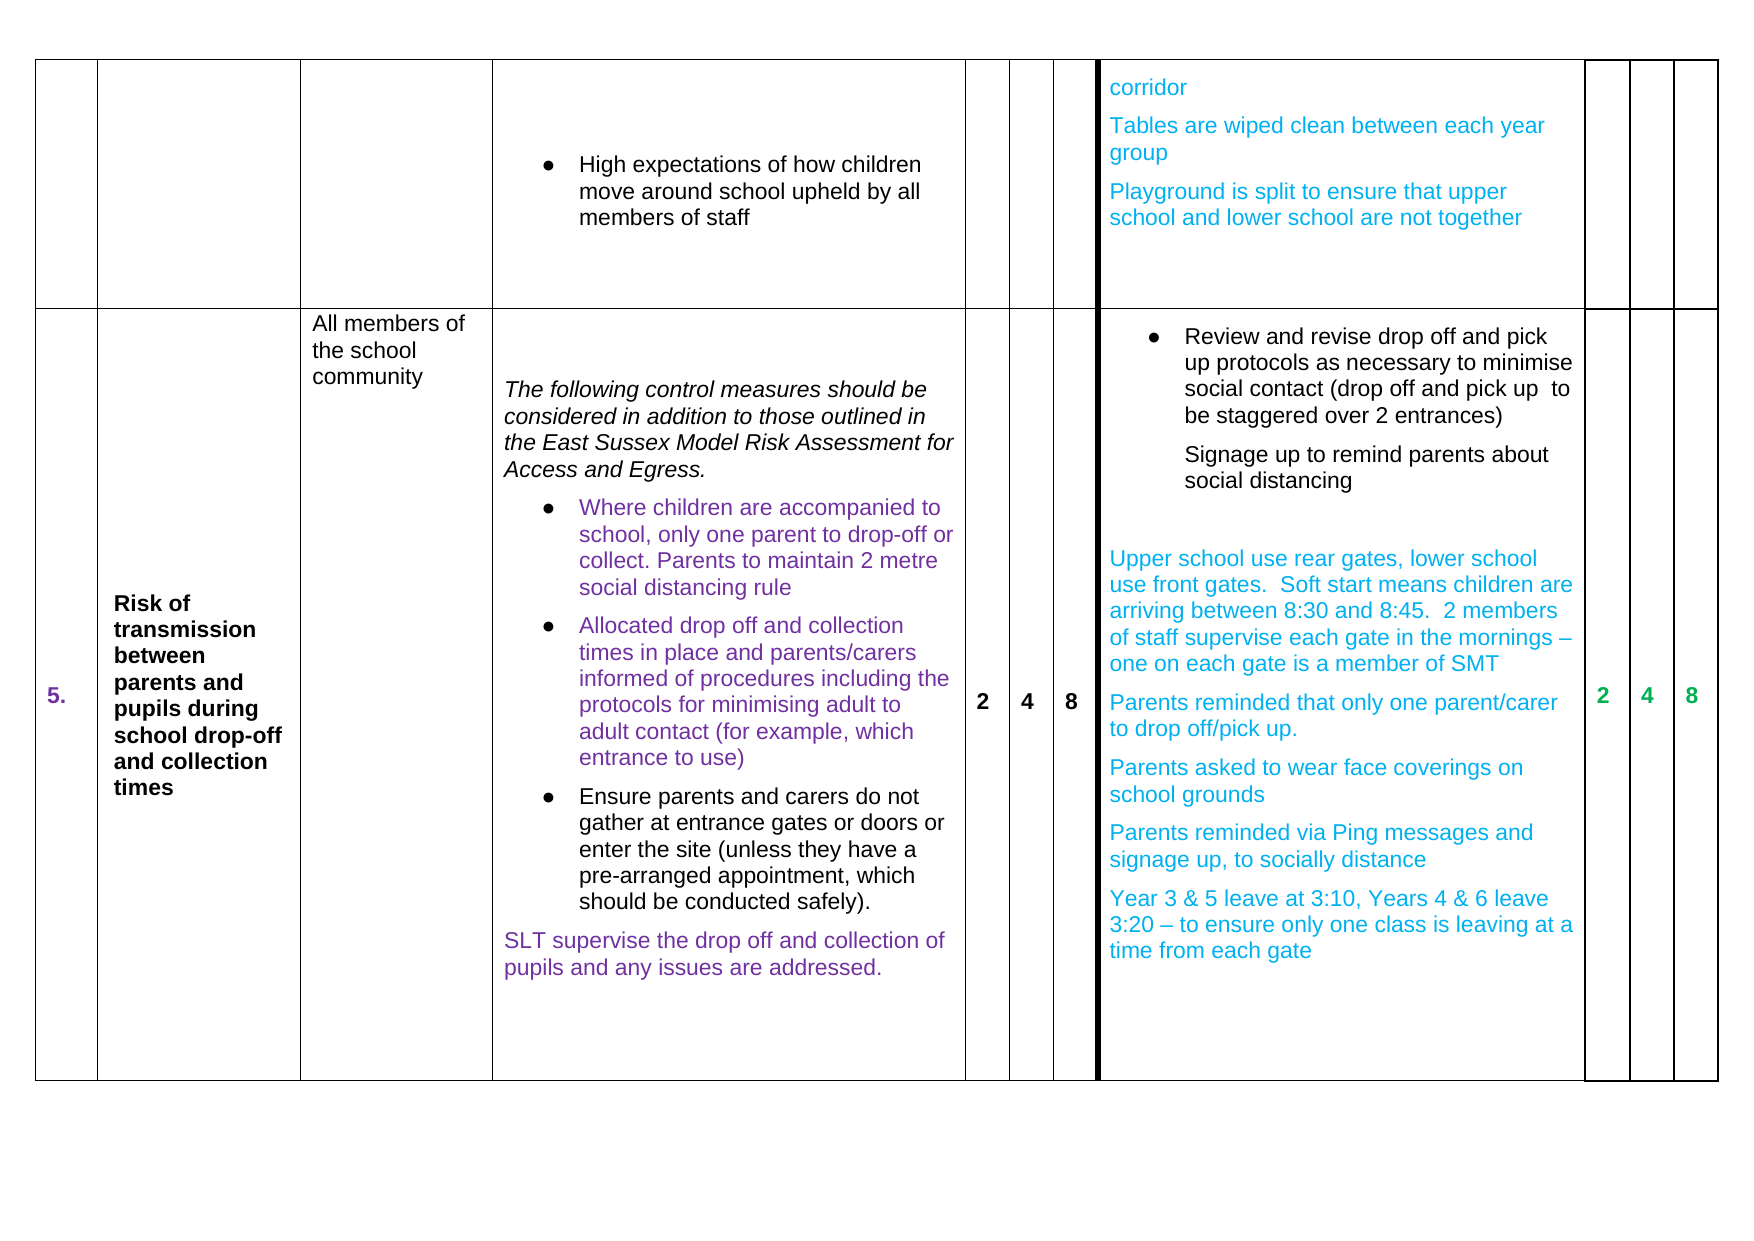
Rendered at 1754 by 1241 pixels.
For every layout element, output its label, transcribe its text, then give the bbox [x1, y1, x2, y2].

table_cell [98, 60, 300, 308]
table_cell 8 [1054, 60, 1095, 308]
table_cell 2 [1586, 310, 1629, 1080]
table_cell 4 [1631, 61, 1673, 308]
table_cell 4 [1010, 309, 1053, 1080]
table_cell All members of the school community [301, 309, 492, 1080]
table_cell 2 [966, 60, 1009, 308]
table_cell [1101, 60, 1584, 308]
table_cell The following control measures should be considered in addition to those outlined in the East Sussex Model Risk Assessment for Access and Egress. Where children are accompanied to school, only one parent to drop-off or collect. Parents to maintain 2 metre social distancing rule Allocated drop off and collection times in place and parents/carers informed of procedures including the protocols for minimising adult to adult contact (for example, which entrance to use) Ensure parents and carers do not gather at entrance gates or doors or enter the site (unless they have a pre-arranged appointment, which should be conducted safely). SLT supervise the drop off and collection of pupils and any issues are addressed. [493, 309, 965, 1080]
table_cell 4 [1010, 60, 1053, 308]
table_cell 4. [36, 60, 97, 308]
table_cell 8 [1675, 61, 1717, 308]
table_cell Risk of transmission between parents and pupils during school drop-off and collection times [98, 309, 300, 1080]
table_cell 2 [966, 309, 1009, 1080]
table_cell 2 [1586, 61, 1629, 308]
table_cell 8 [1675, 310, 1717, 1080]
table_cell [301, 60, 492, 308]
table_cell 8 [1054, 309, 1095, 1080]
table_cell 4 [1631, 310, 1673, 1080]
table_cell Review and revise drop off and pick up protocols as necessary to minimise social contact (drop off and pick up to be staggered over 2 entrances) Signage up to remind parents about social distancing Upper school use rear gates, lower school use front gates. Soft start means children are arriving between 8:30 and 8:45. 2 members of staff supervise each gate in the mornings – one on each gate is a member of SMT Parents reminded that only one parent/carer to drop off/pick up. Parents asked to wear face coverings on school grounds Parents reminded via Ping messages and signage up, to socially distance Year 3 & 5 leave at 3:10, Years 4 & 6 leave 3:20 – to ensure only one class is leaving at a time from each gate [1101, 309, 1584, 1080]
table_cell 5. [36, 309, 97, 1080]
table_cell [493, 60, 965, 308]
